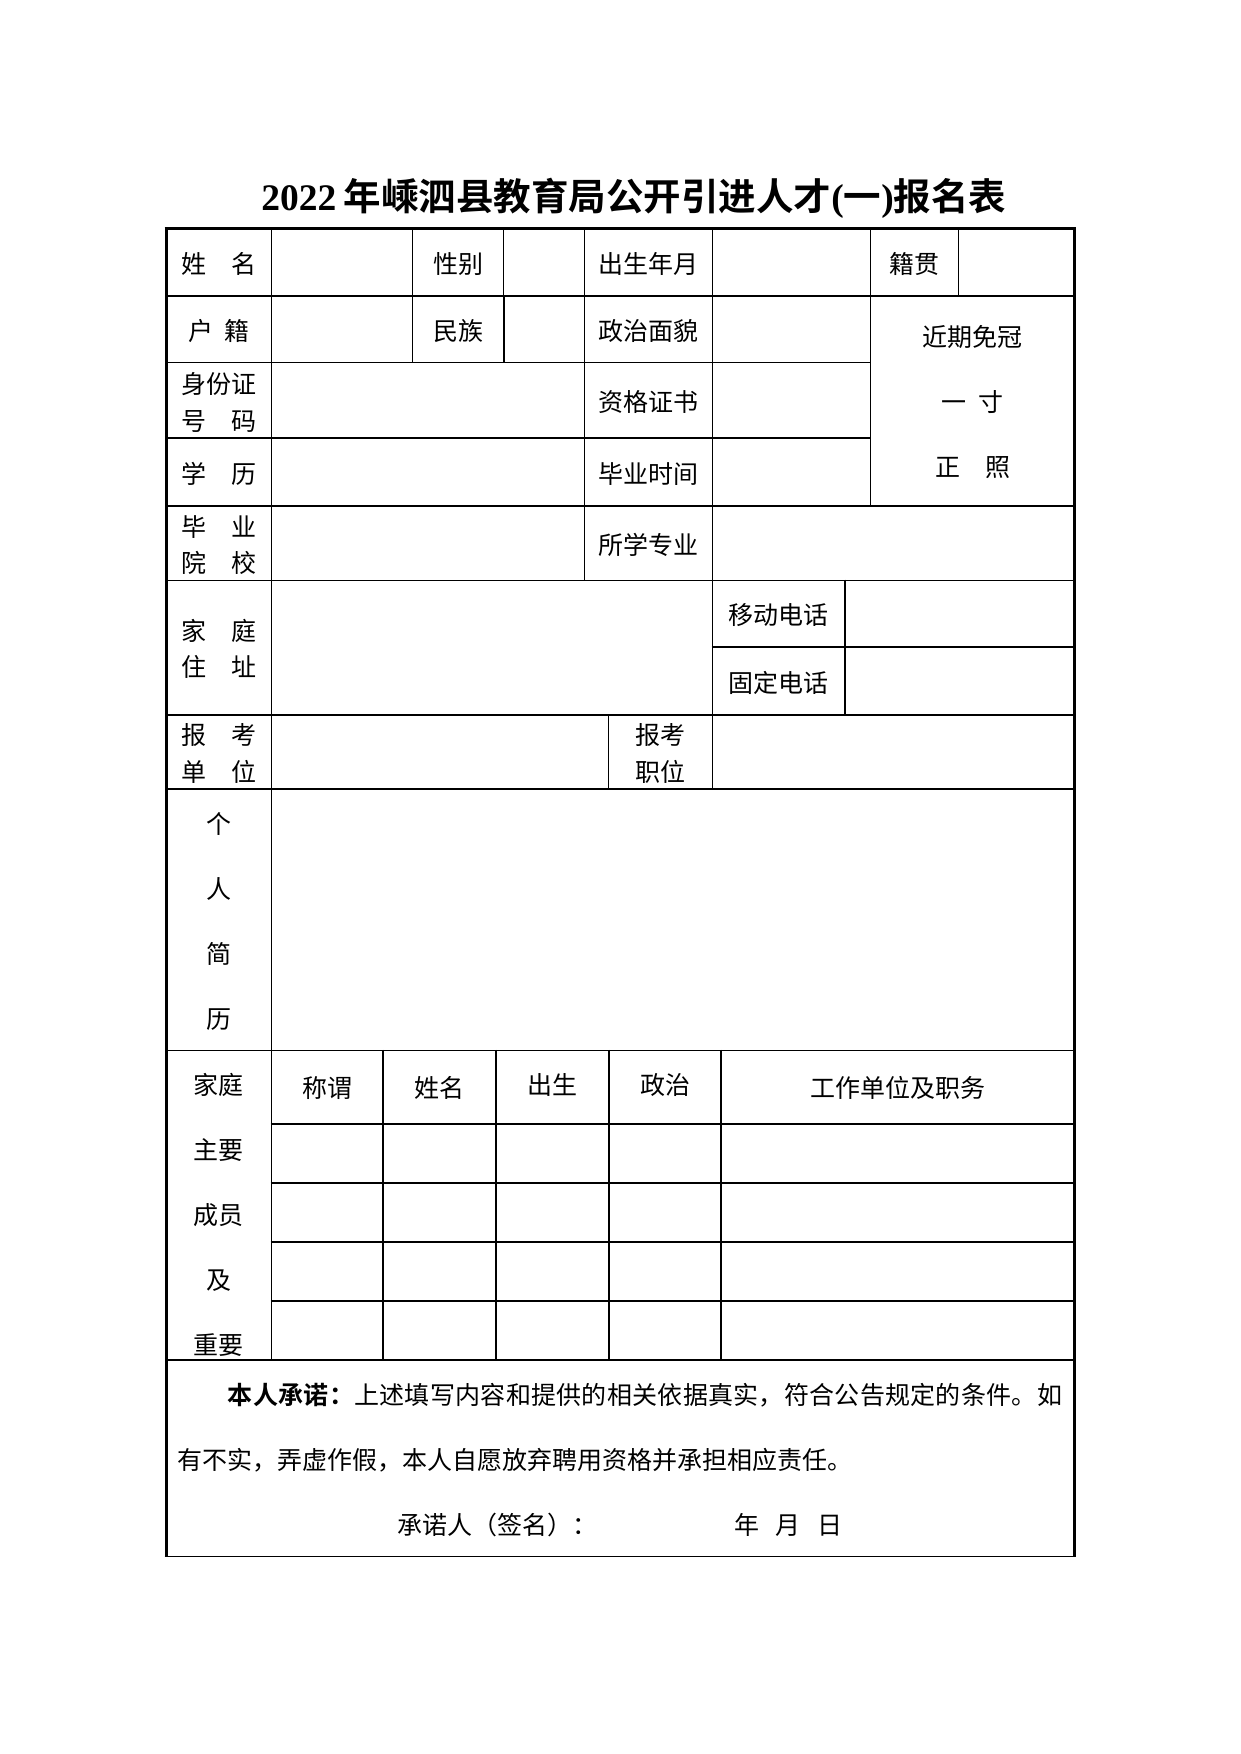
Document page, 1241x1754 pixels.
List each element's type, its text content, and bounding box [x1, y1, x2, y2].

table_cell 家 庭 住 址 [168, 581, 271, 714]
table_cell 毕业时间 [585, 439, 712, 505]
table_cell [713, 363, 870, 437]
table_cell [846, 581, 1073, 646]
table_cell 学 历 [168, 439, 271, 505]
table_header [959, 230, 1073, 295]
table_cell 户 籍 [168, 297, 271, 362]
table_header 性别 [413, 230, 503, 295]
table_cell 所学专业 [585, 507, 712, 579]
table_cell [610, 1243, 720, 1300]
table_cell 姓名 [384, 1051, 495, 1123]
table_cell [505, 297, 584, 362]
table_cell [384, 1243, 495, 1300]
table_cell [610, 1302, 720, 1359]
table_cell 近期免冠 一 寸 正 照 [871, 297, 1073, 505]
table_cell 政治面貌 [585, 297, 712, 362]
table_cell [272, 581, 712, 714]
table_cell [272, 297, 412, 362]
table_cell [272, 439, 584, 505]
table_cell 移动电话 [713, 581, 844, 646]
table_cell [272, 363, 584, 437]
table_cell [497, 1243, 608, 1300]
table_cell [272, 1125, 382, 1182]
table_cell 个 人 简 历 [168, 790, 271, 1050]
table_cell 报 考 单 位 [168, 716, 271, 788]
table_cell 民族 [413, 297, 503, 362]
table_cell 政治 面貌 [610, 1051, 720, 1123]
table_header [713, 230, 870, 295]
table_cell [722, 1184, 1073, 1241]
table_cell [384, 1302, 495, 1359]
table_cell [497, 1125, 608, 1182]
table_cell [497, 1302, 608, 1359]
table_cell [610, 1125, 720, 1182]
table_cell [272, 716, 608, 788]
table_cell 称谓 [272, 1051, 382, 1123]
table_cell [384, 1125, 495, 1182]
table_cell [272, 1243, 382, 1300]
table_header [504, 230, 584, 295]
table_cell [272, 790, 1073, 1050]
table_header 姓 名 [168, 230, 271, 295]
table_cell [713, 716, 1073, 788]
table_cell [497, 1184, 608, 1241]
table_cell [846, 648, 1073, 714]
table_cell [722, 1302, 1073, 1359]
table_header 籍贯 [871, 230, 958, 295]
text 2022年嵊泗县教育局公开引进人才(一)报名表 [187, 162, 1053, 227]
table_cell 工作单位及职务 [722, 1051, 1073, 1123]
table_cell [384, 1184, 495, 1241]
table_cell [722, 1125, 1073, 1182]
table_cell [722, 1243, 1073, 1300]
table_cell [272, 507, 584, 579]
table_cell 身份证 号 码 [168, 363, 271, 437]
table_cell 报考 职位 [609, 716, 712, 788]
table_cell [272, 1302, 382, 1359]
table_cell 家庭 主要 成员 及 重要 社会 关系 [168, 1051, 271, 1359]
table_cell 资格证书 [585, 363, 712, 437]
table_cell 毕 业 院 校 [168, 507, 271, 579]
table_cell 本人承诺：上述填写内容和提供的相关依据真实，符合公告规定的条件。如有不实，弄虚作假，本人自愿放弃聘用资格并承担相应责任。 承诺人（签名）： 年 月 日 [168, 1361, 1073, 1556]
table_cell [713, 439, 870, 505]
table_cell 固定电话 [713, 648, 844, 714]
table_cell 出生 年月 [497, 1051, 608, 1123]
table_cell [713, 297, 870, 362]
table_cell [272, 1184, 382, 1241]
table_cell [610, 1184, 720, 1241]
table_cell [713, 507, 1073, 579]
table_header 出生年月 [585, 230, 712, 295]
table_header [272, 230, 412, 295]
